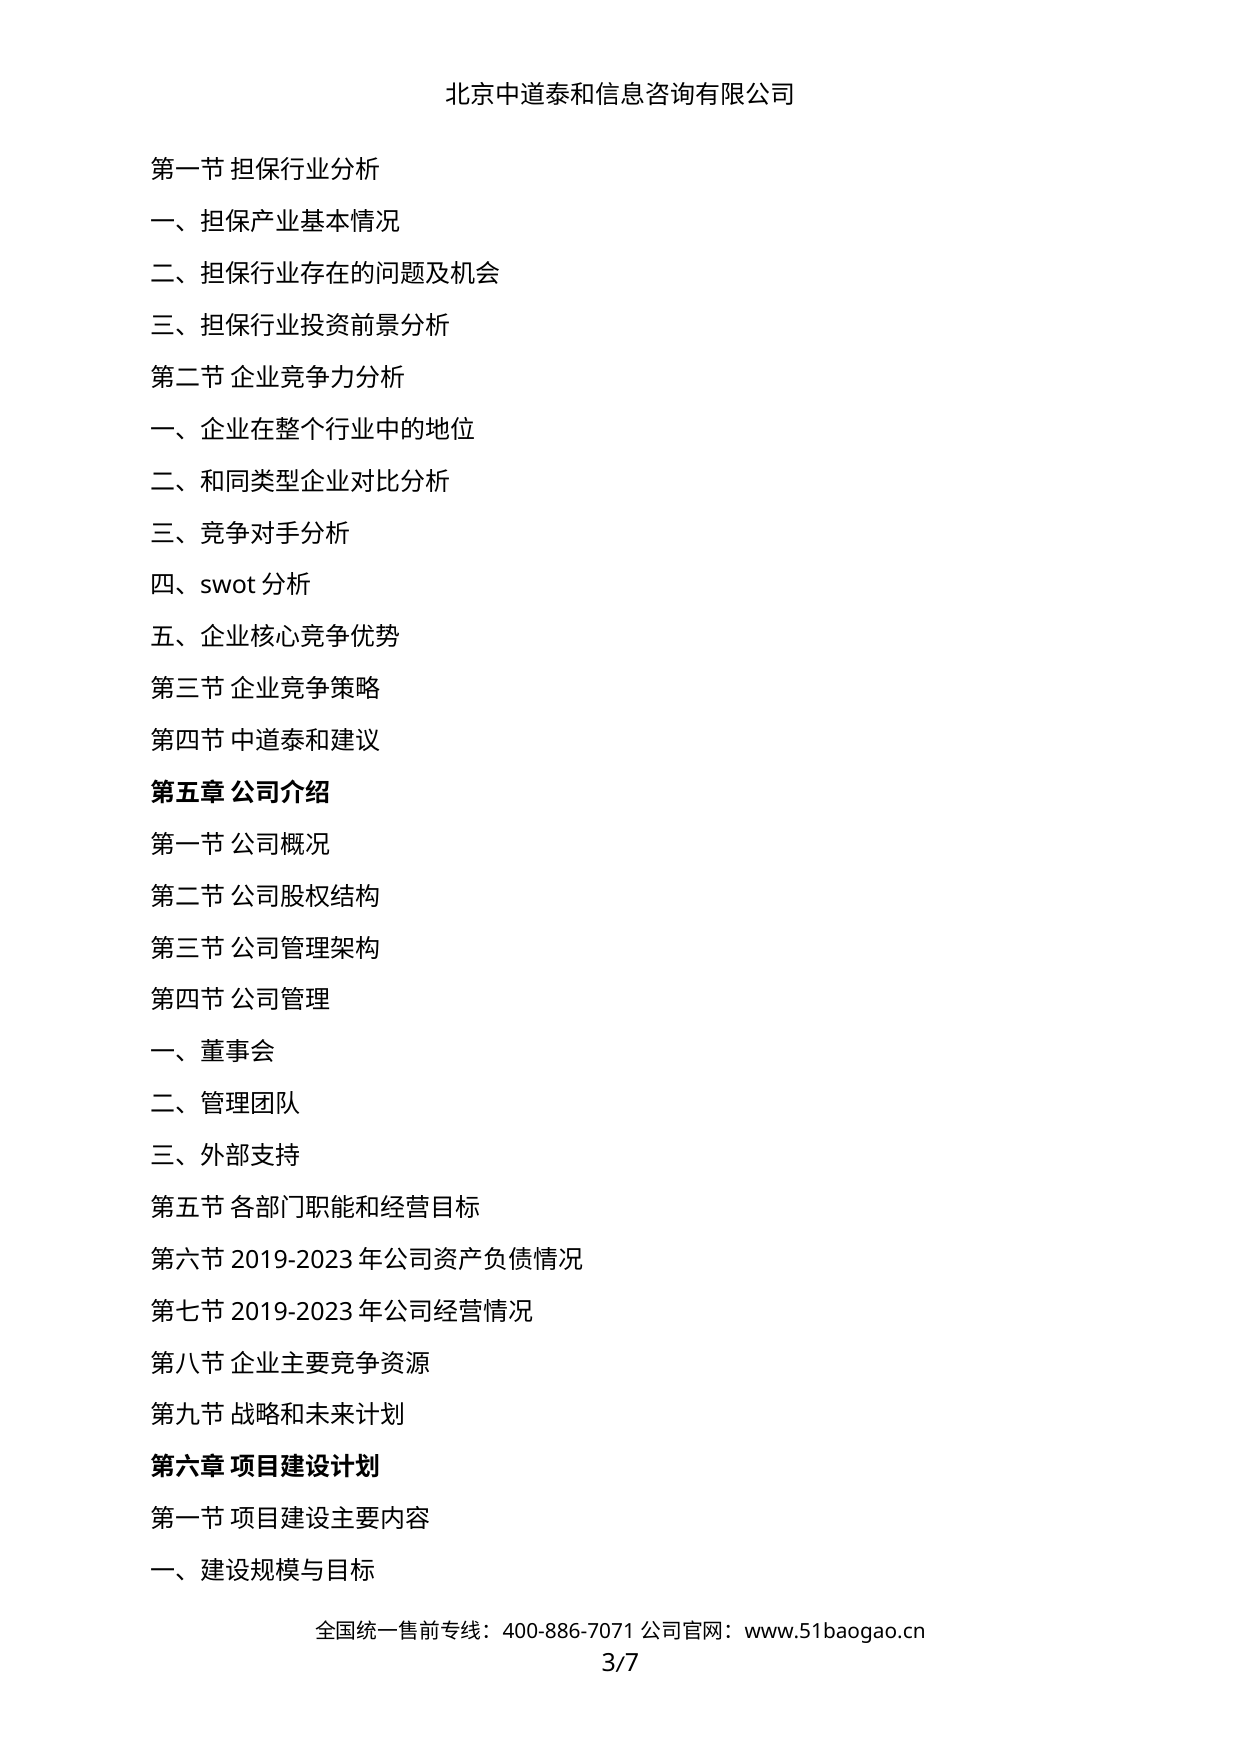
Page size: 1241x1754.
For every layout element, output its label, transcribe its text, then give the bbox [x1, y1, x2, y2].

text 第三节 公司管理架构 [150, 928, 1090, 964]
text 三、担保行业投资前景分析 [150, 306, 1090, 342]
text 一、董事会 [150, 1032, 1090, 1068]
text 第六章 项目建设计划 [150, 1447, 1090, 1483]
text 第四节 公司管理 [150, 980, 1090, 1016]
text 第五章 公司介绍 [150, 772, 1090, 809]
text 五、企业核心竞争优势 [150, 617, 1090, 653]
text 第二节 企业竞争力分析 [150, 357, 1090, 394]
text 第七节 2019-2023年公司经营情况 [150, 1291, 1090, 1327]
text 第一节 公司概况 [150, 824, 1090, 861]
text 四、swot分析 [150, 565, 1090, 601]
text 二、担保行业存在的问题及机会 [150, 254, 1090, 290]
text 一、建设规模与目标 [150, 1551, 1090, 1587]
text 二、和同类型企业对比分析 [150, 461, 1090, 497]
text 第二节 公司股权结构 [150, 876, 1090, 912]
text 第一节 项目建设主要内容 [150, 1499, 1090, 1535]
text 第八节 企业主要竞争资源 [150, 1343, 1090, 1379]
text 第六节 2019-2023年公司资产负债情况 [150, 1239, 1090, 1276]
text 第五节 各部门职能和经营目标 [150, 1187, 1090, 1224]
text 一、企业在整个行业中的地位 [150, 409, 1090, 446]
text 二、管理团队 [150, 1084, 1090, 1120]
text 第三节 企业竞争策略 [150, 669, 1090, 705]
text 三、竞争对手分析 [150, 513, 1090, 549]
text 一、担保产业基本情况 [150, 202, 1090, 238]
text 三、外部支持 [150, 1136, 1090, 1172]
text 第四节 中道泰和建议 [150, 721, 1090, 757]
text 第九节 战略和未来计划 [150, 1395, 1090, 1431]
text 第一节 担保行业分析 [150, 150, 1090, 186]
